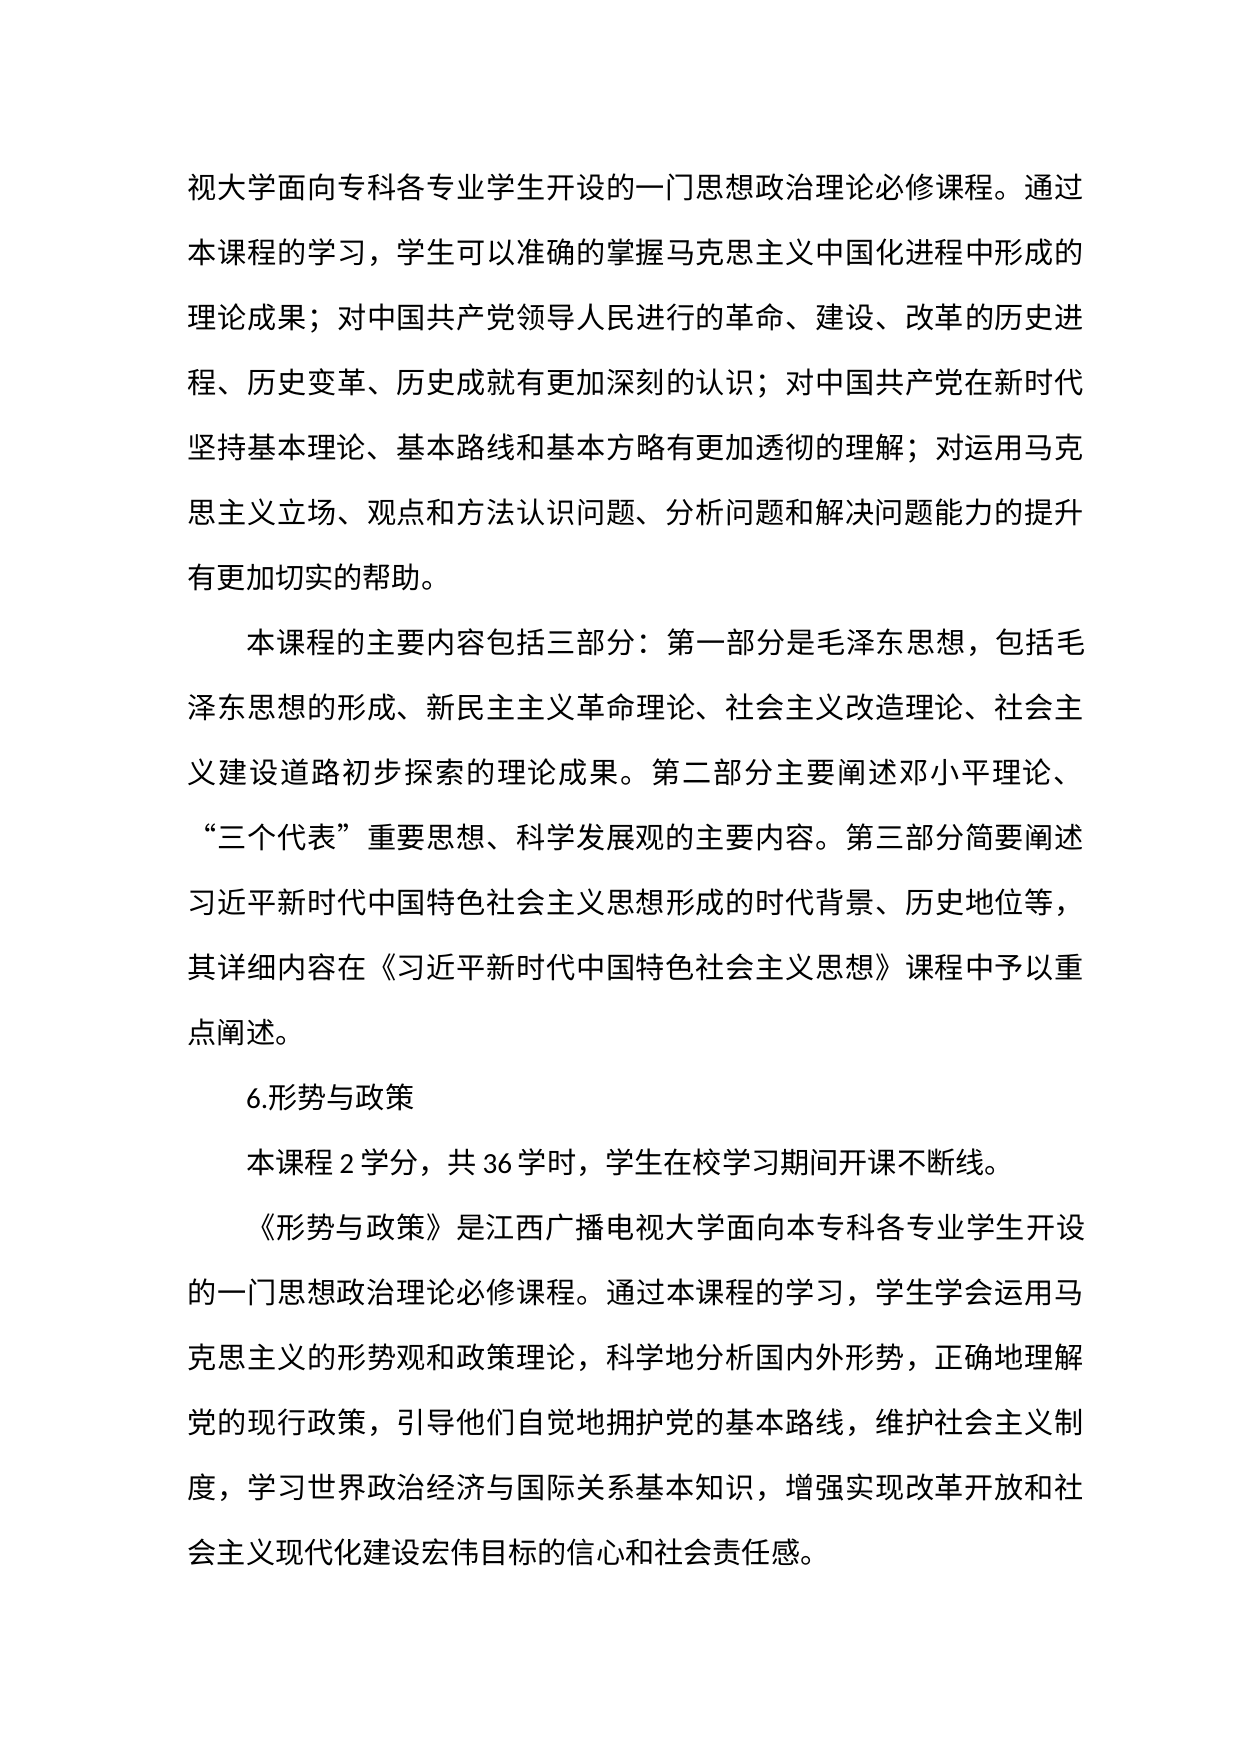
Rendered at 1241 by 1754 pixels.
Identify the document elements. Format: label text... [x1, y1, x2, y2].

text 《形势与政策》是江西广播电视大学面向本专科各专业学生开设的一门思想政治理论必修课程。通过本课程的学习，学生学会运用马克思主义的形势观和政策理论，科学地分析国内外形势，正确地理解党的现行政策，引导他们自觉地拥护党的基本路线，维护社会主义制度，学习世界政治经济与国际关系基本知识，增强实现改革开放和社会主义现代化建设宏伟目标的信心和社会责任感。 [187, 1193, 1085, 1583]
text 6.形势与政策 [187, 1063, 1085, 1128]
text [187, 153, 1085, 608]
text 本课程2学分，共36学时，学生在校学习期间开课不断线。 [187, 1128, 1085, 1193]
text 本课程的主要内容包括三部分：第一部分是毛泽东思想，包括毛泽东思想的形成、新民主主义革命理论、社会主义改造理论、社会主义建设道路初步探索的理论成果。第二部分主要阐述邓小平理论、“三个代表”重要思想、科学发展观的主要内容。第三部分简要阐述习近平新时代中国特色社会主义思想形成的时代背景、历史地位等，其详细内容在《习近平新时代中国特色社会主义思想》课程中予以重点阐述。 [187, 608, 1085, 1063]
